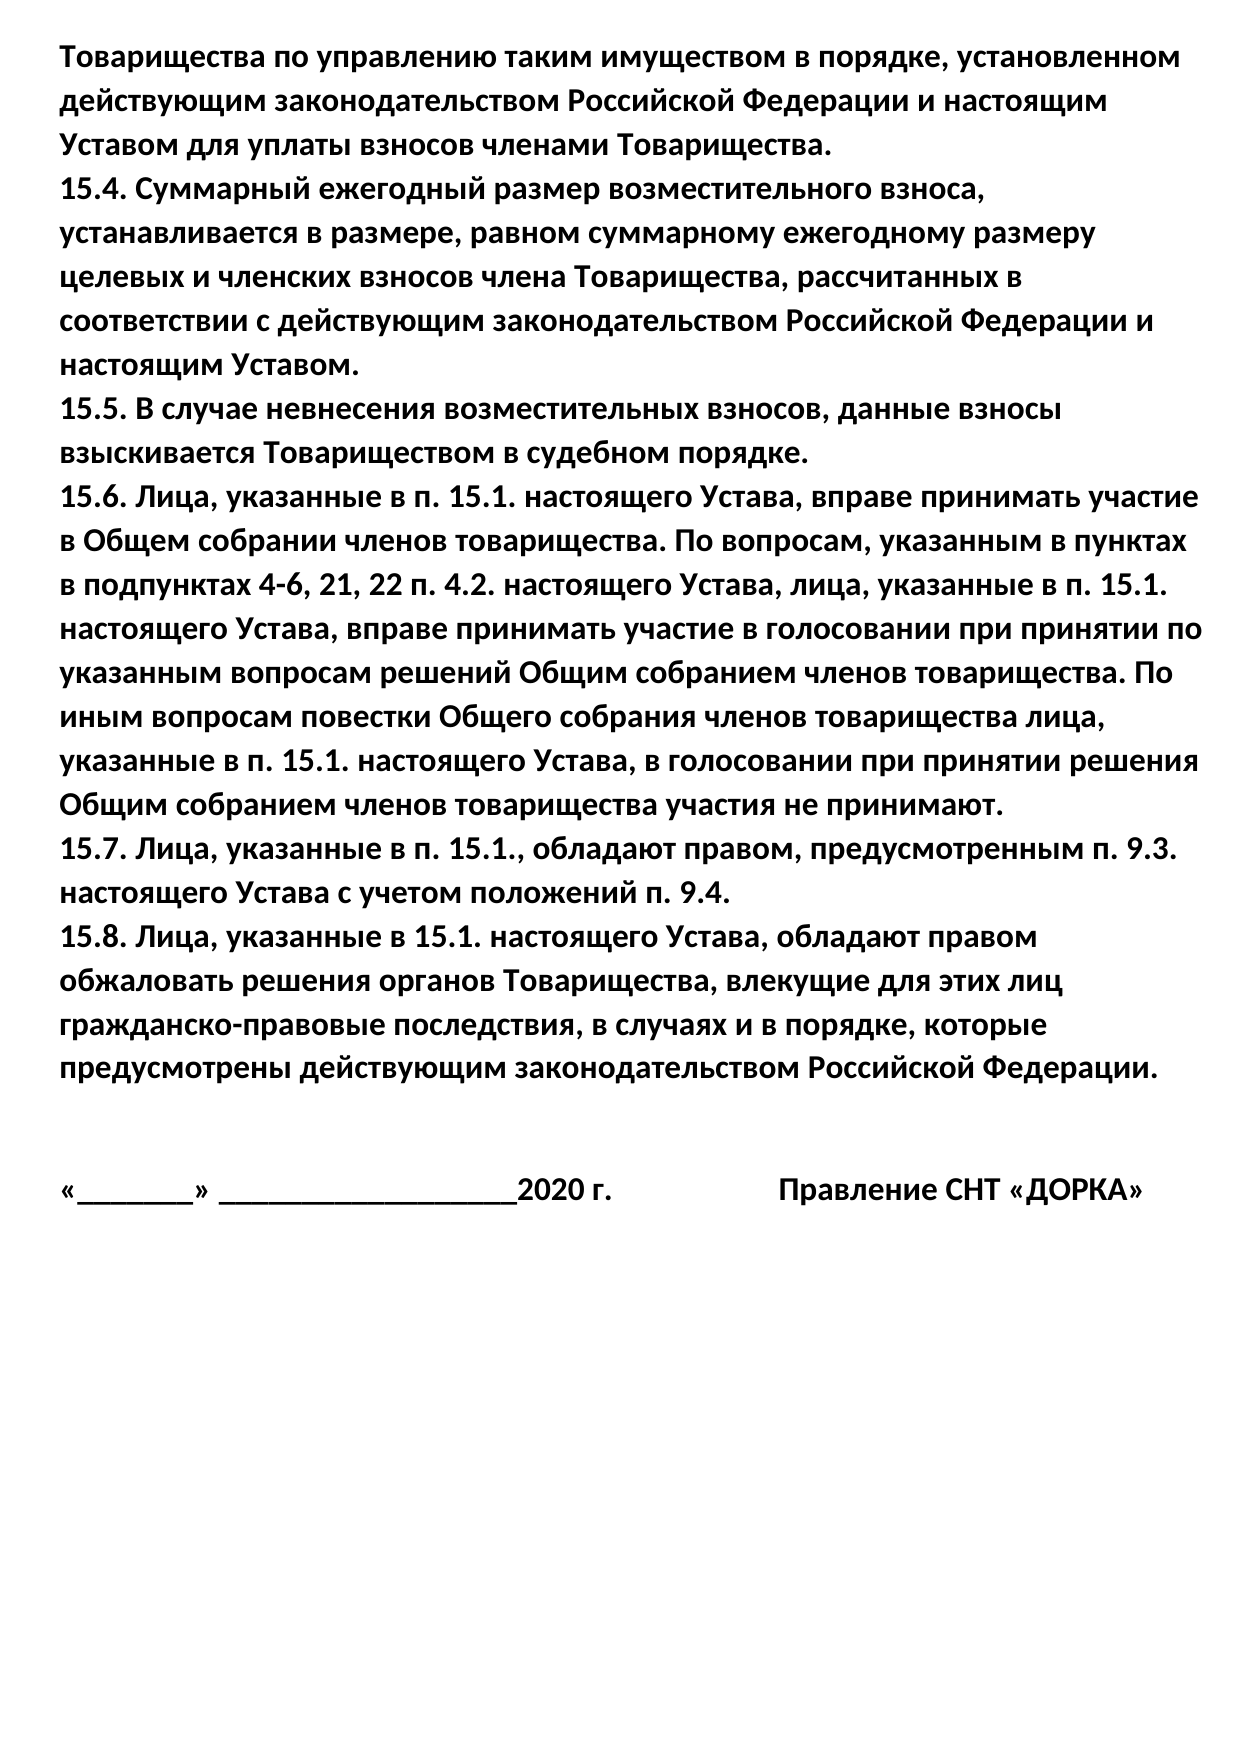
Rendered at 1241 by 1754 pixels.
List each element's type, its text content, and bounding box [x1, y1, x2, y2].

text «_______» __________________2020 г. Правление СНТ «ДОРКА» [59, 1168, 1205, 1208]
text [59, 35, 1205, 1087]
